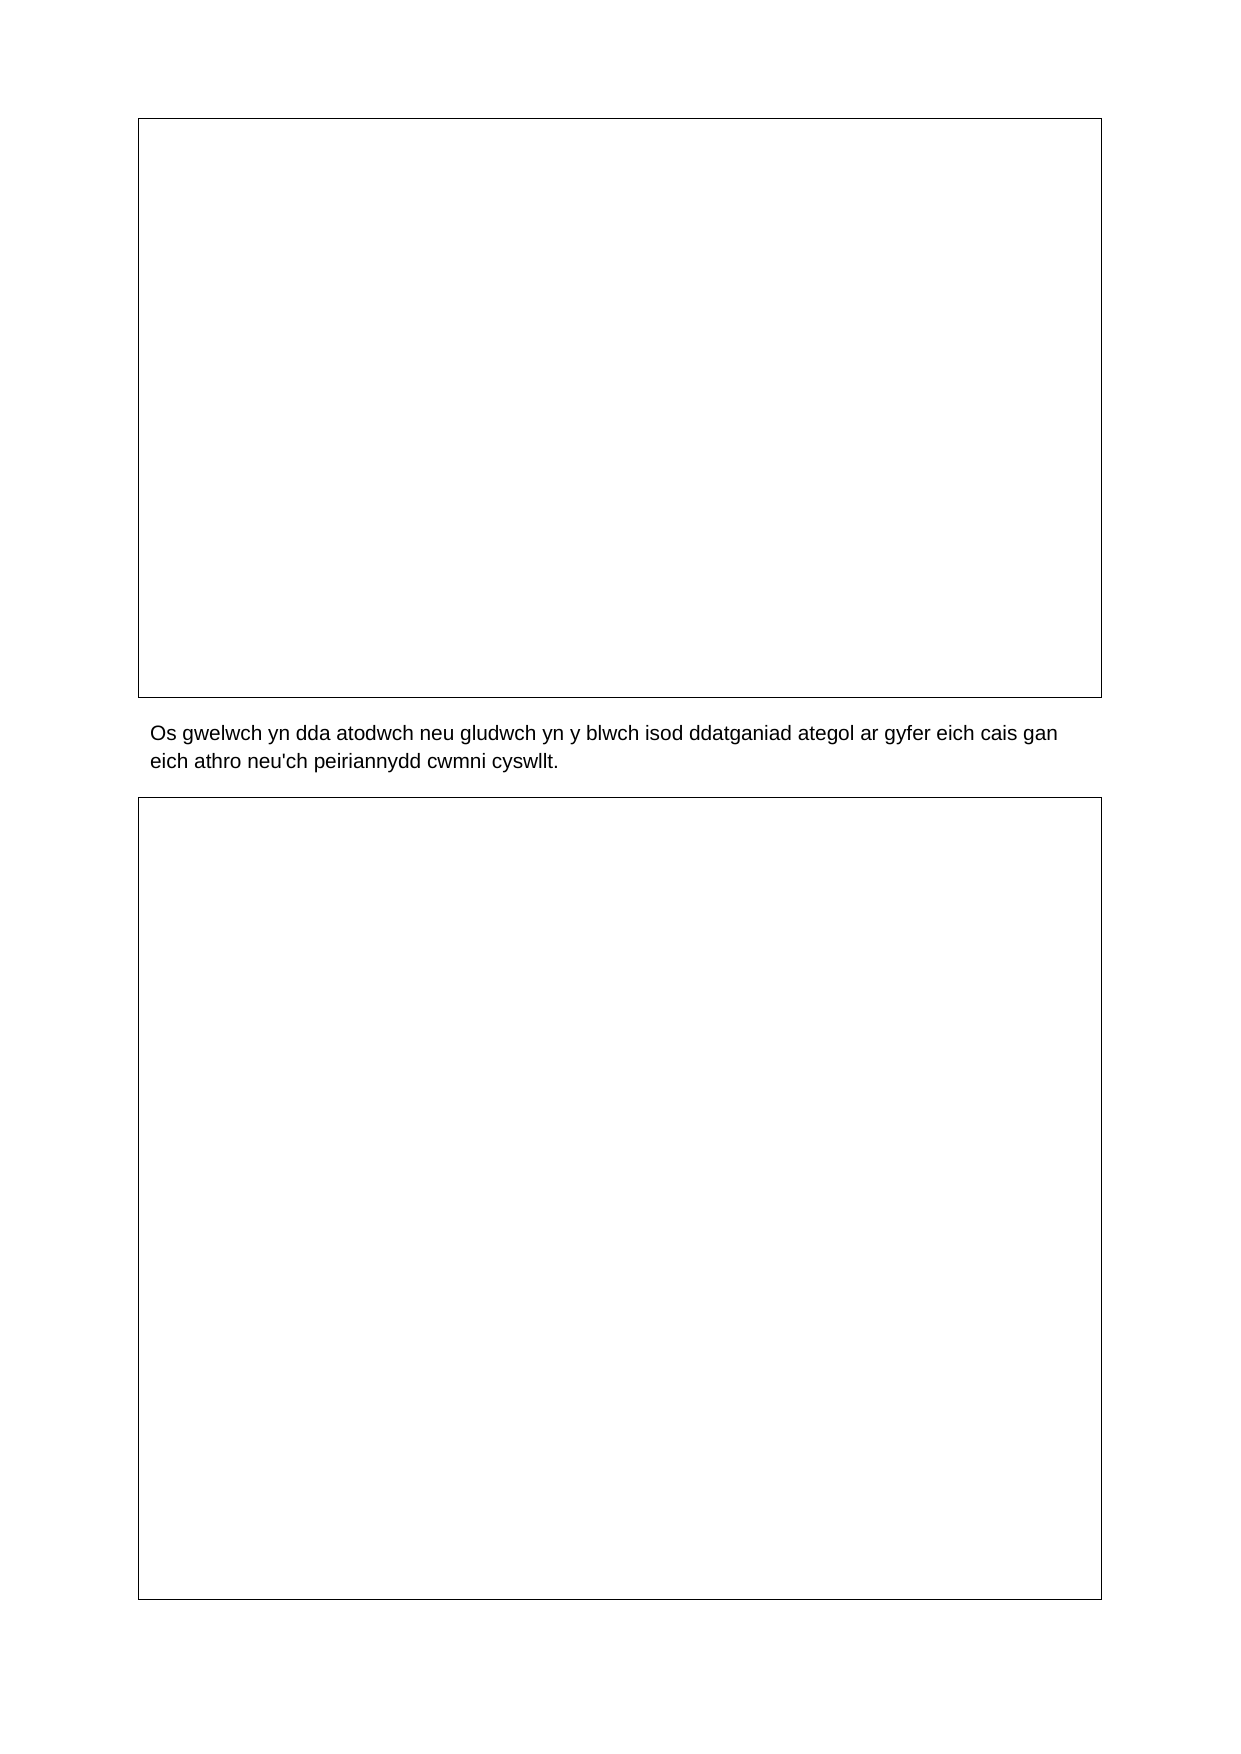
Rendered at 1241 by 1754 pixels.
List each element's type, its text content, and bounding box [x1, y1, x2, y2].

text Os gwelwch yn dda atodwch neu gludwch yn y blwch isod ddatganiad ategol ar gyfer eich cais gan eich athro neu'ch peiriannydd cwmni cyswllt. [150, 721, 1090, 773]
table_cell [139, 119, 1101, 697]
table_header [139, 798, 1101, 1599]
